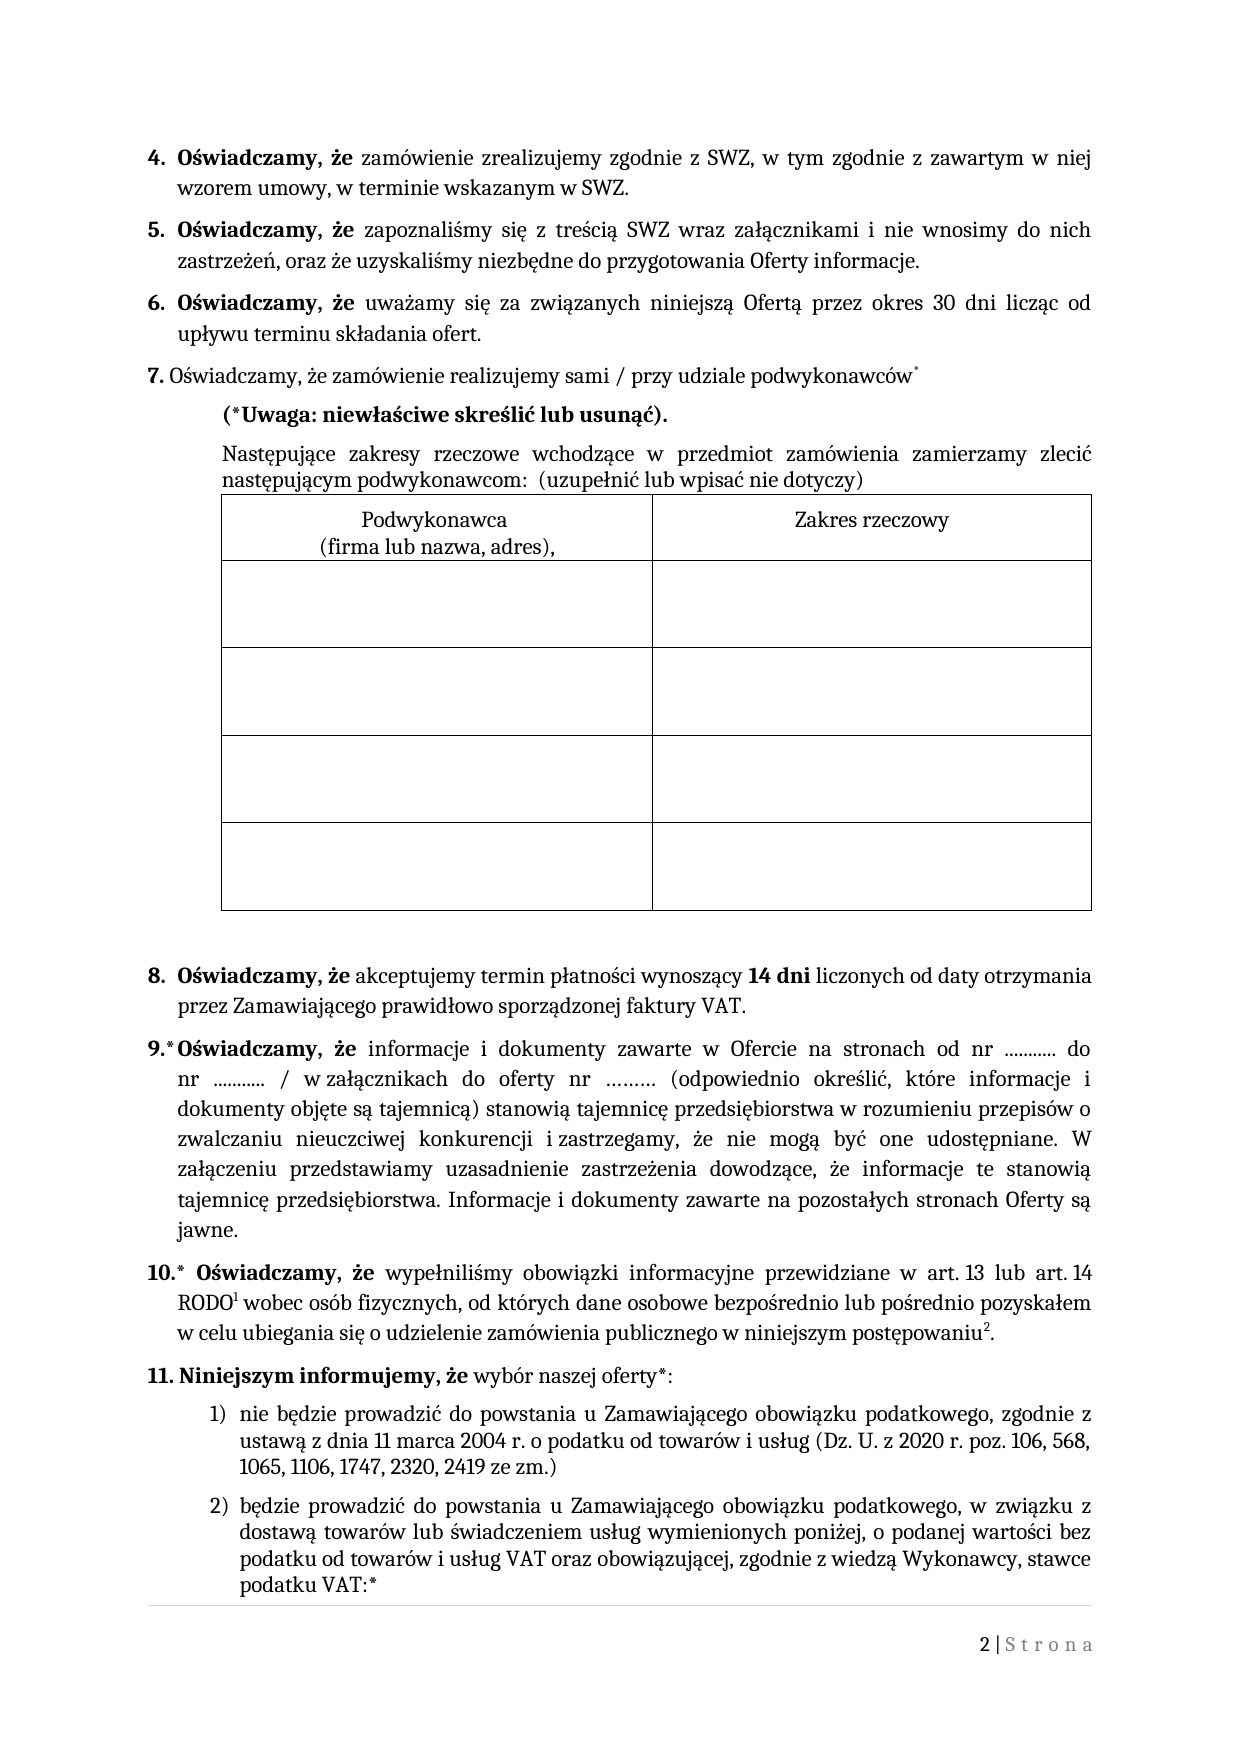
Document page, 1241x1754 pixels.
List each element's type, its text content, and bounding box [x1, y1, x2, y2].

table_cell [222, 736, 652, 822]
table_header Zakres rzeczowy [653, 495, 1091, 560]
text 7. Oświadczamy, że zamówienie realizujemy sami / przy udziale podwykonawców* [148, 363, 1092, 389]
text 11. Niniejszym informujemy, że wybór naszej oferty*: [148, 1362, 1092, 1389]
text 5. Oświadczamy, że zapoznaliśmy się z treścią SWZ wraz załącznikami i nie wnosimy do nich zastrzeżeń, oraz że uzyskaliśmy niezbędne do przygotowania Oferty informacje. [148, 217, 1092, 274]
text 6. Oświadczamy, że uważamy się za związanych niniejszą Ofertą przez okres 30 dni licząc od upływu terminu składania ofert. [148, 290, 1092, 347]
text 9.* Oświadczamy, że informacje i dokumenty zawarte w Ofercie na stronach od nr ........... do nr ........... / w załącznikach do oferty nr ……… (odpowiednio określić, które informacje i dokumenty objęte są tajemnicą) stanowią tajemnicę przedsiębiorstwa w rozumieniu przepisów o zwalczaniu nieuczciwej konkurencji i zastrzegamy, że nie mogą być one udostępniane. W załączeniu przedstawiamy uzasadnienie zastrzeżenia dowodzące, że informacje te stanowią tajemnicę przedsiębiorstwa. Informacje i dokumenty zawarte na pozostałych stronach Oferty są jawne. [148, 1035, 1092, 1243]
table_cell [222, 823, 652, 910]
table_cell [222, 648, 652, 735]
text 1) nie będzie prowadzić do powstania u Zamawiającego obowiązku podatkowego, zgodnie z ustawą z dnia 11 marca 2004 r. o podatku od towarów i usług (Dz. U. z 2020 r. poz. 106, 568, 1065, 1106, 1747, 2320, 2419 ze zm.) [210, 1401, 1092, 1480]
text 10.* Oświadczamy, że wypełniliśmy obowiązki informacyjne przewidziane w art. 13 lub art. 14 RODO1 wobec osób fizycznych, od których dane osobowe bezpośrednio lub pośrednio pozyskałem w celu ubiegania się o udzielenie zamówienia publicznego w niniejszym postępowaniu2. [148, 1259, 1092, 1346]
table_cell [653, 823, 1091, 910]
table_cell [653, 736, 1091, 822]
table_cell [653, 561, 1091, 647]
text 8. Oświadczamy, że akceptujemy termin płatności wynoszący 14 dni liczonych od daty otrzymania przez Zamawiającego prawidłowo sporządzonej faktury VAT. [148, 962, 1092, 1019]
text (*Uwaga: niewłaściwe skreślić lub usunąć). [148, 402, 1092, 428]
table_cell [653, 648, 1091, 735]
text 2) będzie prowadzić do powstania u Zamawiającego obowiązku podatkowego, w związku z dostawą towarów lub świadczeniem usług wymienionych poniżej, o podanej wartości bez podatku od towarów i usług VAT oraz obowiązującej, zgodnie z wiedzą Wykonawcy, stawce podatku VAT:* [210, 1493, 1092, 1598]
text 4. Oświadczamy, że zamówienie zrealizujemy zgodnie z SWZ, w tym zgodnie z zawartym w niej wzorem umowy, w terminie wskazanym w SWZ. [148, 144, 1092, 201]
table_cell [222, 561, 652, 647]
text Następujące zakresy rzeczowe wchodzące w przedmiot zamówienia zamierzamy zlecić następującym podwykonawcom: (uzupełnić lub wpisać nie dotyczy) [148, 441, 1092, 493]
table_header Podwykonawca (firma lub nazwa, adres), [222, 495, 652, 560]
